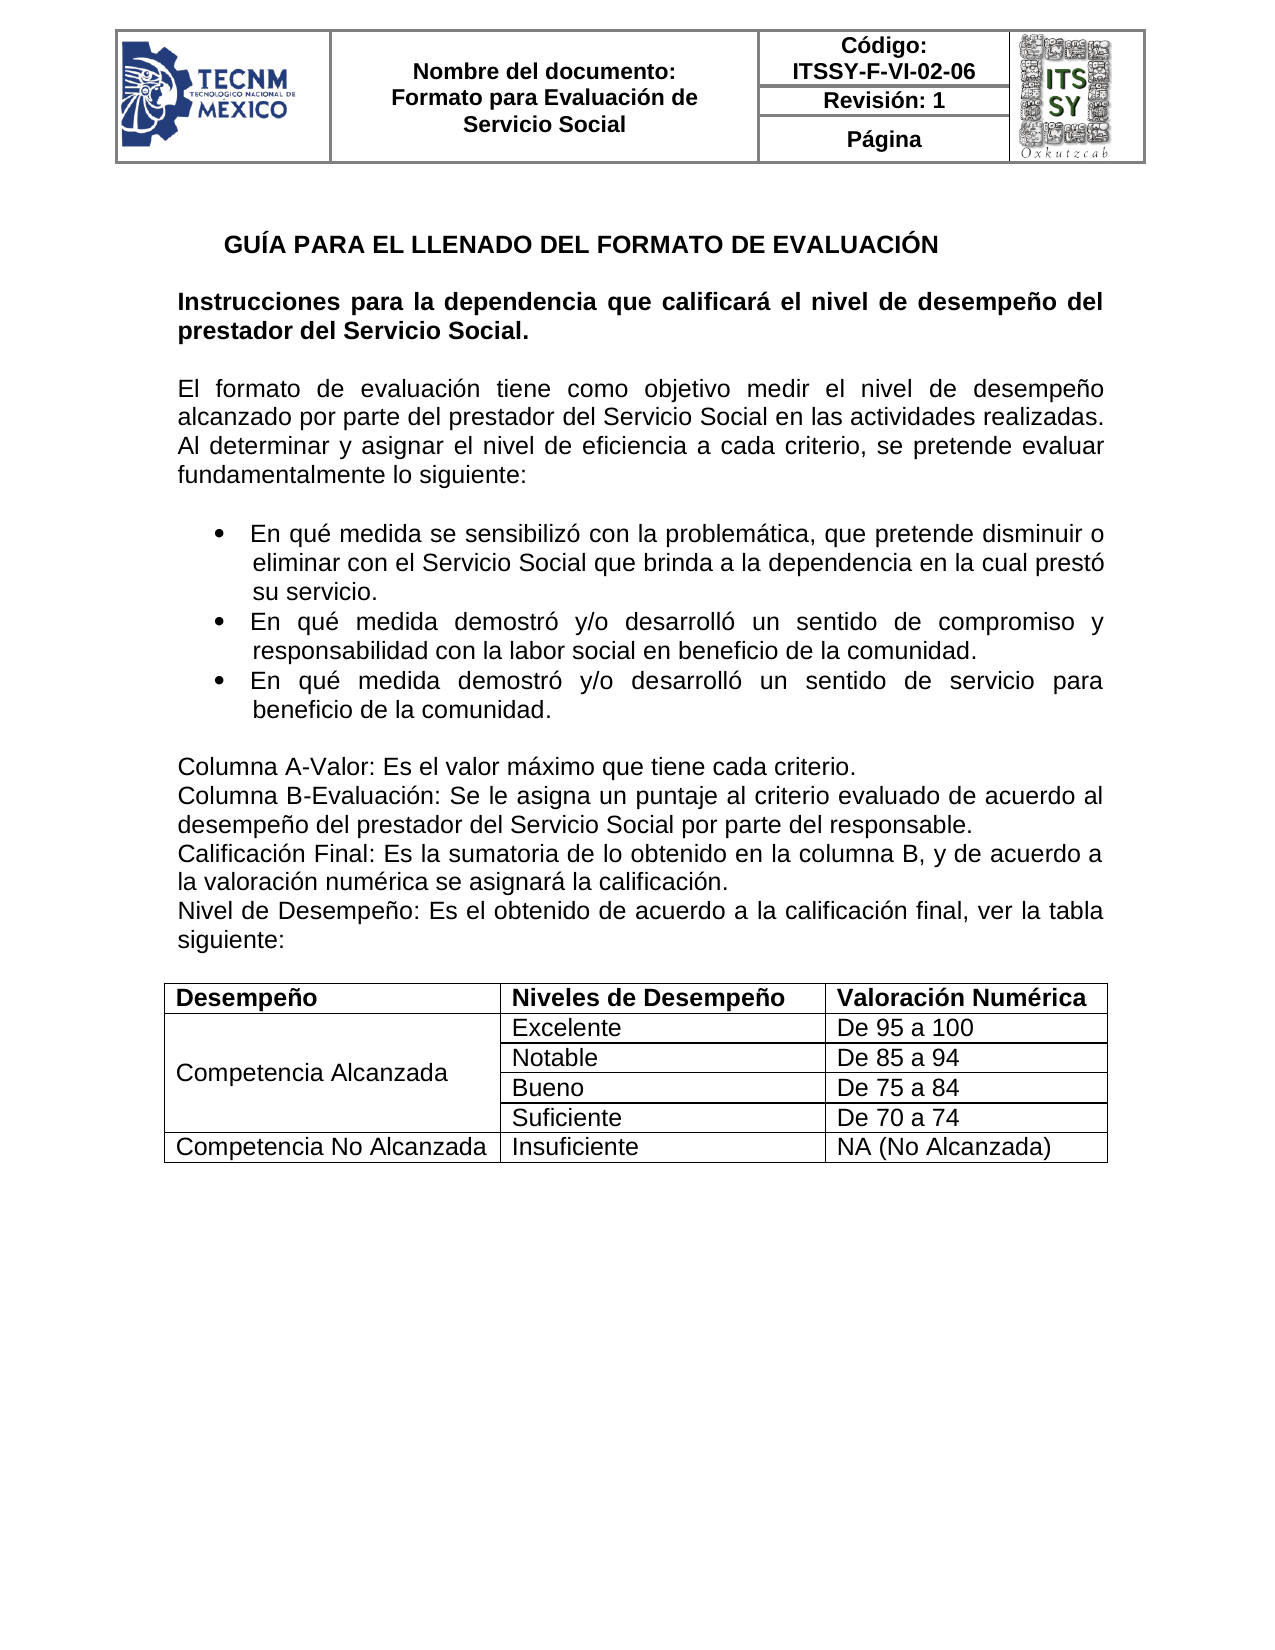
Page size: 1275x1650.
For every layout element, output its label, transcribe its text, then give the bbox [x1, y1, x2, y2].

table_header Desempeño [165, 984, 500, 1012]
table_cell De 70 a 74 [826, 1104, 1107, 1132]
picture [119, 39, 298, 150]
subtitle Instrucciones para la dependencia que calificará el nivel de desempeño del prestador del Servicio Social. [177, 287, 1104, 345]
table_cell Competencia Alcanzada [165, 1014, 500, 1132]
table_cell Insuficiente [501, 1133, 825, 1162]
list En qué medida se sensibilizó con la problemática, que pretende disminuir o eliminar con el Servicio Social que brinda a la dependencia en la cual prestó su servicio. [215, 519, 1104, 606]
table_cell Notable [501, 1044, 825, 1072]
text Columna B-Evaluación: Se le asigna un puntaje al criterio evaluado de acuerdo al desempeño del prestador del Servicio Social por parte del responsable. [177, 781, 1104, 839]
table_cell De 75 a 84 [826, 1073, 1107, 1102]
table_cell Suficiente [501, 1104, 825, 1132]
list En qué medida demostró y/o desarrolló un sentido de servicio para beneficio de la comunidad. [215, 667, 1104, 724]
picture [1017, 31, 1113, 162]
table_cell Excelente [501, 1014, 825, 1042]
text El formato de evaluación tiene como objetivo medir el nivel de desempeño alcanzado por parte del prestador del Servicio Social en las actividades realizadas. Al determinar y asignar el nivel de eficiencia a cada criterio, se pretende evaluar fundamentalmente lo siguiente: [177, 374, 1104, 489]
table_cell Competencia No Alcanzada [165, 1133, 500, 1162]
subtitle GUÍA PARA EL LLENADO DEL FORMATO DE EVALUACIÓN [223, 230, 1189, 259]
text Nivel de Desempeño: Es el obtenido de acuerdo a la calificación final, ver la tabla siguiente: [177, 896, 1104, 954]
text Columna A-Valor: Es el valor máximo que tiene cada criterio. [177, 752, 858, 781]
table_cell De 85 a 94 [826, 1044, 1107, 1072]
table_cell NA (No Alcanzada) [826, 1133, 1107, 1162]
table_cell Bueno [501, 1073, 825, 1102]
table_cell De 95 a 100 [826, 1014, 1107, 1042]
text Calificación Final: Es la sumatoria de lo obtenido en la columna B, y de acuerdo a la valoración numérica se asignará la calificación. [177, 839, 1103, 896]
table_header Valoración Numérica [826, 984, 1107, 1012]
table_header Niveles de Desempeño [501, 984, 825, 1012]
list En qué medida demostró y/o desarrolló un sentido de compromiso y responsabilidad con la labor social en beneficio de la comunidad. [215, 608, 1104, 665]
